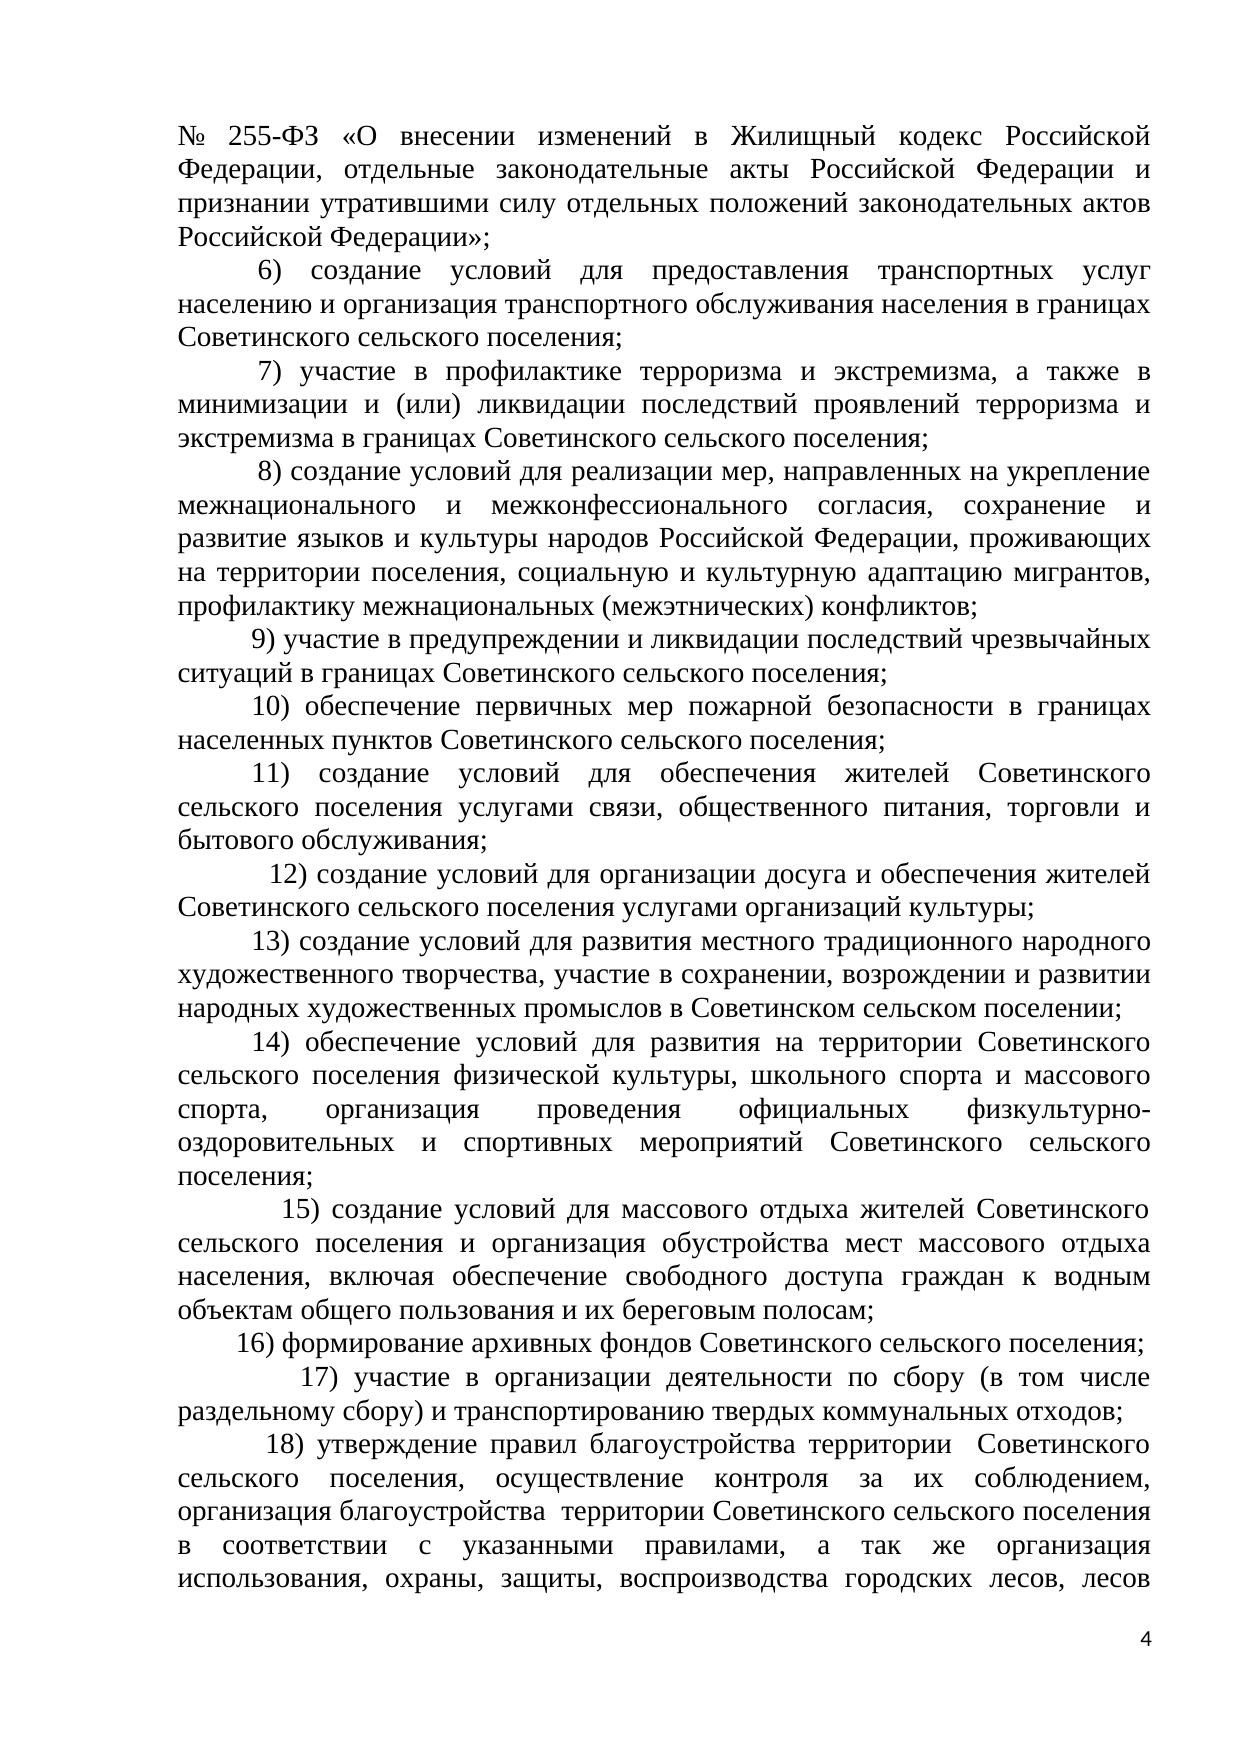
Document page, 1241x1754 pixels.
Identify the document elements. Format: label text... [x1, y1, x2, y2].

text 9) участие в предупреждении и ликвидации последствий чрезвычайных ситуаций в границах Советинского сельского поселения; [177, 621, 1152, 688]
text 16) формирование архивных фондов Советинского сельского поселения; [177, 1326, 1152, 1359]
text 10) обеспечение первичных мер пожарной безопасности в границах населенных пунктов Советинского сельского поселения; [177, 688, 1152, 755]
text 7) участие в профилактике терроризма и экстремизма, а также в минимизации и (или) ликвидации последствий проявлений терроризма и экстремизма в границах Советинского сельского поселения; [177, 353, 1152, 453]
text 14) обеспечение условий для развития на территории Советинского сельского поселения физической культуры, школьного спорта и массового спорта, организация проведения официальных физкультурно-оздоровительных и спортивных мероприятий Советинского сельского поселения; [177, 1024, 1152, 1191]
text 15) создание условий для массового отдыха жителей Советинского сельского поселения и организация обустройства мест массового отдыха населения, включая обеспечение свободного доступа граждан к водным объектам общего пользования и их береговым полосам; [177, 1191, 1152, 1326]
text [177, 118, 1152, 252]
text 17) участие в организации деятельности по сбору (в том числе раздельному сбору) и транспортированию твердых коммунальных отходов; [177, 1359, 1152, 1426]
text 6) создание условий для предоставления транспортных услуг населению и организация транспортного обслуживания населения в границах Советинского сельского поселения; [177, 252, 1152, 353]
text 8) создание условий для реализации мер, направленных на укрепление межнационального и межконфессионального согласия, сохранение и развитие языков и культуры народов Российской Федерации, проживающих на территории поселения, социальную и культурную адаптацию мигрантов, профилактику межнациональных (межэтнических) конфликтов; [177, 453, 1152, 621]
text 12) создание условий для организации досуга и обеспечения жителей Советинского сельского поселения услугами организаций культуры; [177, 856, 1152, 923]
text 11) создание условий для обеспечения жителей Советинского сельского поселения услугами связи, общественного питания, торговли и бытового обслуживания; [177, 755, 1152, 856]
text 13) создание условий для развития местного традиционного народного художественного творчества, участие в сохранении, возрождении и развитии народных художественных промыслов в Советинском сельском поселении; [177, 923, 1152, 1024]
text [177, 1426, 1152, 1594]
